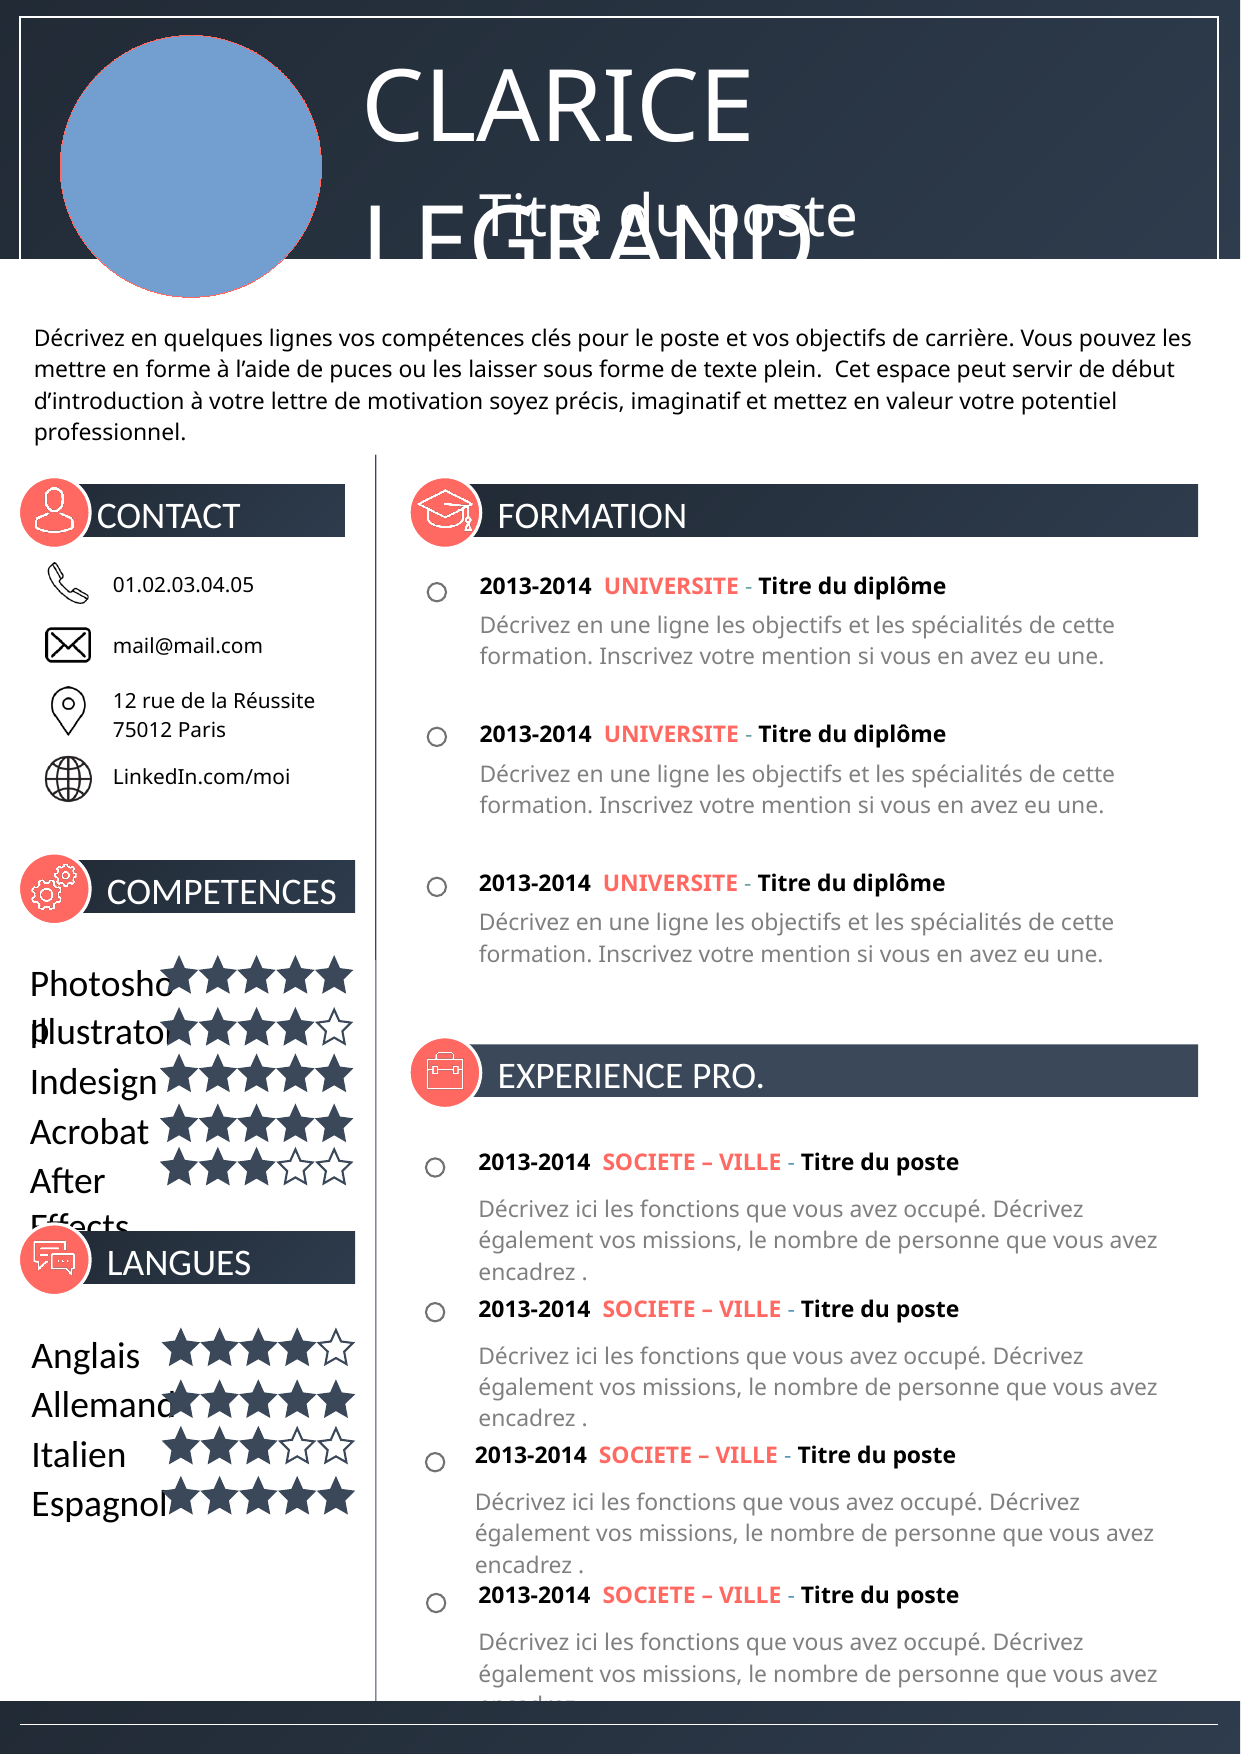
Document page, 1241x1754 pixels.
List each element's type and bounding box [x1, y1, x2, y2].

picture [47, 562, 89, 604]
picture [43, 754, 93, 803]
picture [45, 622, 91, 668]
picture [426, 1051, 464, 1090]
picture [43, 686, 93, 736]
picture [31, 864, 77, 910]
picture [31, 487, 77, 533]
picture [33, 1237, 75, 1279]
picture [417, 482, 473, 538]
